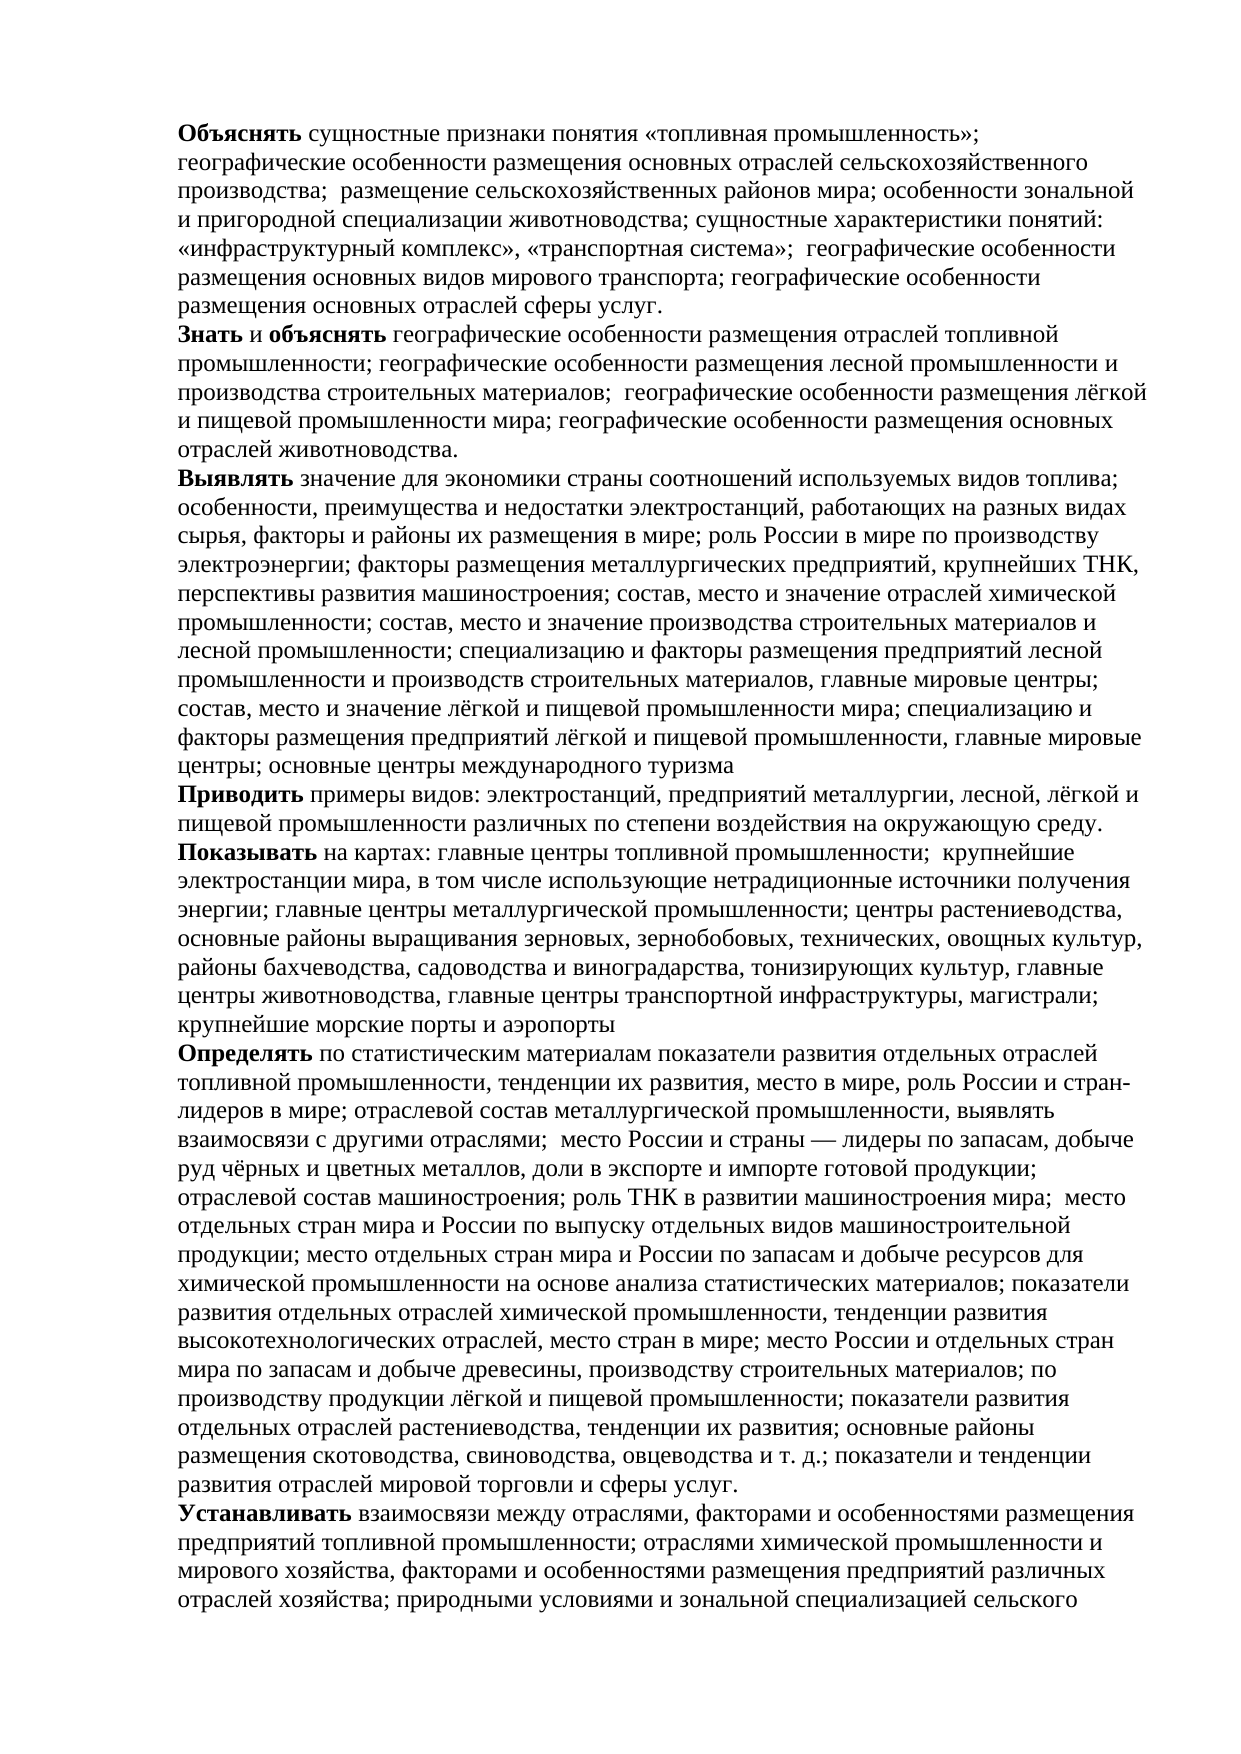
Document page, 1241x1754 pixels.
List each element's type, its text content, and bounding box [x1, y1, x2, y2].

text Объяснять сущностные признаки понятия «топливная промышленность»; географические особенности размещения основных отраслей сельскохозяйственного производства; размещение сельскохозяйственных районов мира; особенности зональной и пригородной специализации животноводства; сущностные характеристики понятий: «инфраструктурный комплекс», «транспортная система»; географические особенности размещения основных видов мирового транспорта; географические особенности размещения основных отраслей сферы услуг. Знать и объяснять географические особенности размещения отраслей топливной промышленности; географические особенности размещения лесной промышленности и производства строительных материалов; географические особенности размещения лёгкой и пищевой промышленности мира; географические особенности размещения основных отраслей животноводства. Выявлять значение для экономики страны соотношений используемых видов топлива; особенности, преимущества и недостатки электростанций, работающих на разных видах сырья, факторы и районы их размещения в мире; роль России в мире по производству электроэнергии; факторы размещения металлургических предприятий, крупнейших ТНК, перспективы развития машиностроения; состав, место и значение отраслей химической промышленности; состав, место и значение производства строительных материалов и лесной промышленности; специализацию и факторы размещения предприятий лесной промышленности и производств строительных материалов, главные мировые центры; состав, место и значение лёгкой и пищевой промышленности мира; специализацию и факторы размещения предприятий лёгкой и пищевой промышленности, главные мировые центры; основные центры международного туризма Приводить примеры видов: электростанций, предприятий металлургии, лесной, лёгкой и пищевой промышленности различных по степени воздействия на окружающую среду. Показывать на картах: главные центры топливной промышленности; крупнейшие электростанции мира, в том числе использующие нетрадиционные источники получения энергии; главные центры металлургической промышленности; центры растениеводства, основные районы выращивания зерновых, зернобобовых, технических, овощных культур, районы бахчеводства, садоводства и виноградарства, тонизирующих культур, главные центры животноводства, главные центры транспортной инфраструктуры, магистрали; крупнейшие морские порты и аэропорты [177, 118, 1152, 1038]
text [177, 1038, 1152, 1613]
